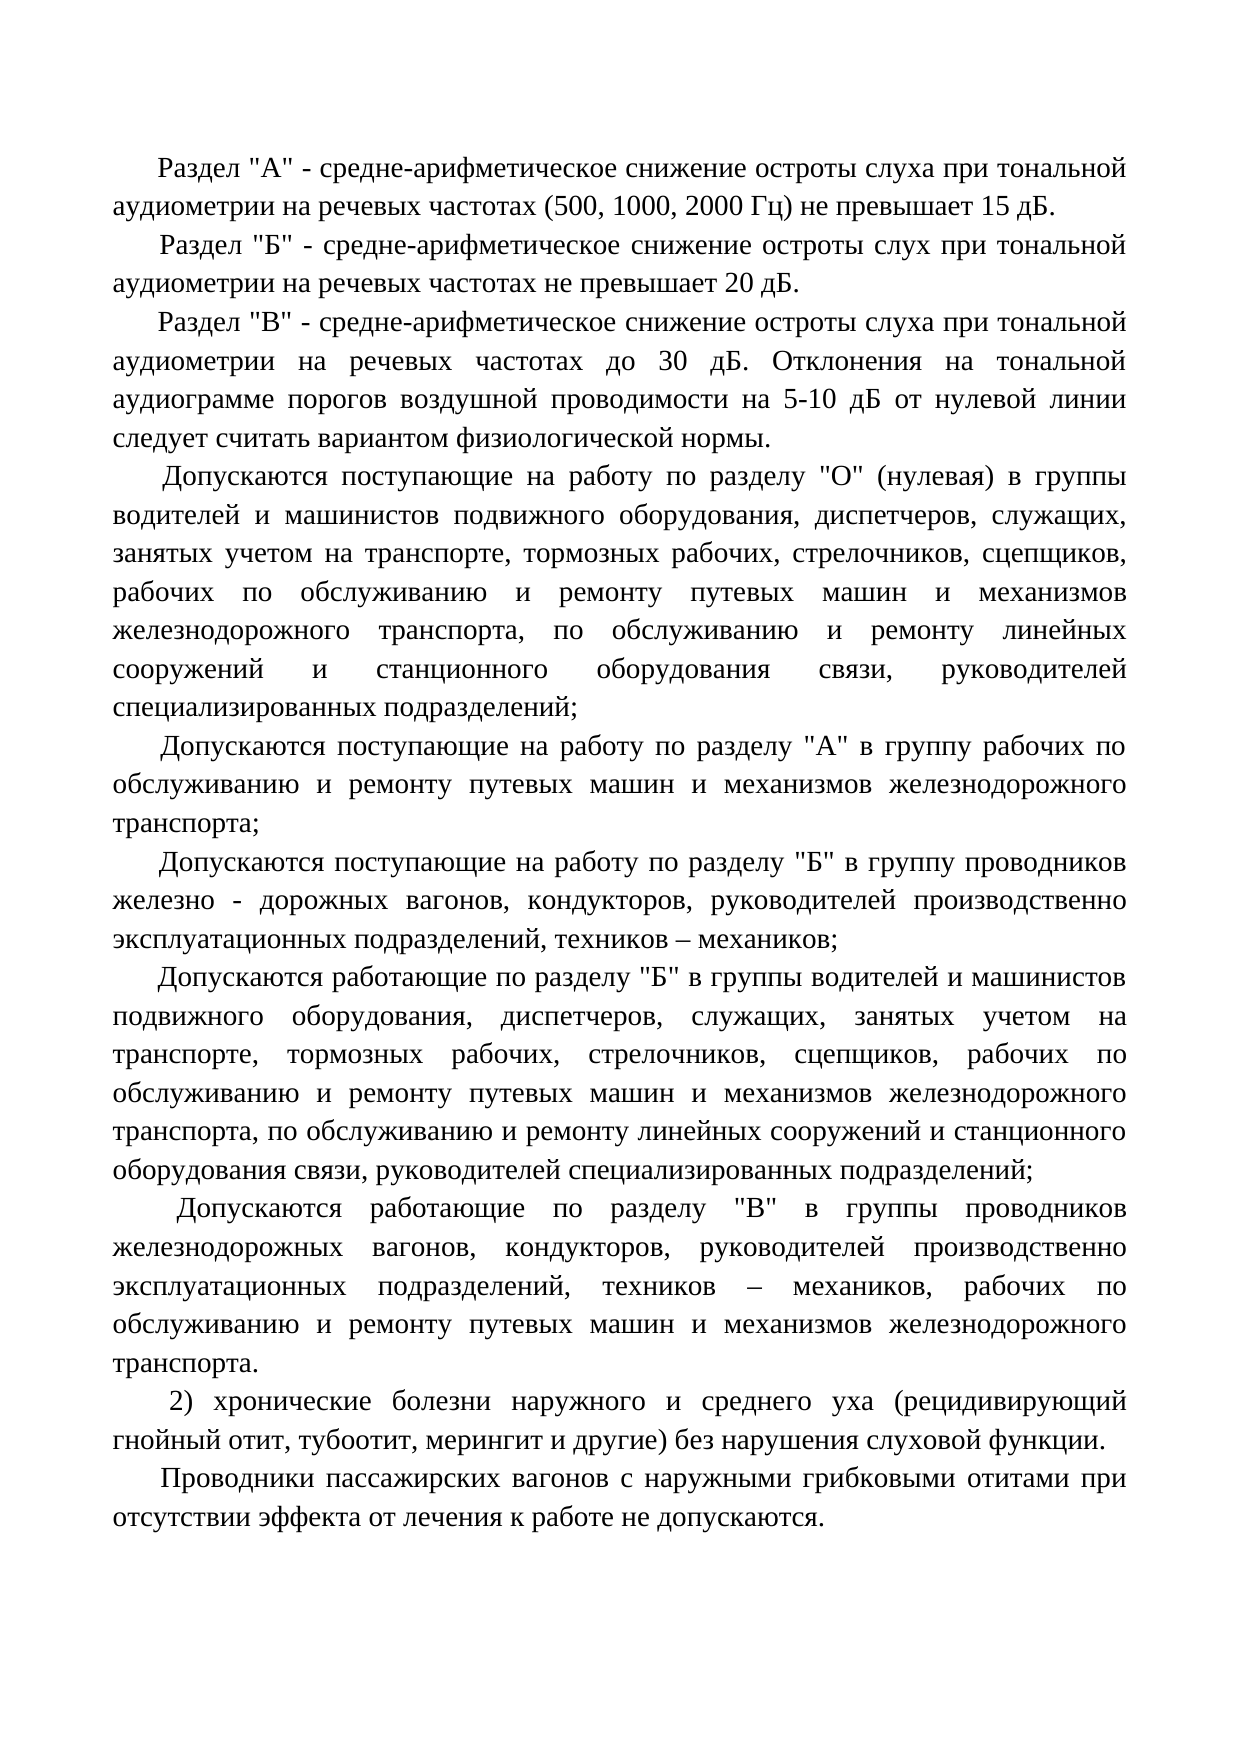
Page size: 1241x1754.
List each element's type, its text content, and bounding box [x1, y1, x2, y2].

text Допускаются поступающие на работу по разделу "О" (нулевая) в группы водителей и машинистов подвижного оборудования, диспетчеров, служащих, занятых учетом на транспорте, тормозных рабочих, стрелочников, сцепщиков, рабочих по обслуживанию и ремонту путевых машин и механизмов железнодорожного транспорта, по обслуживанию и ремонту линейных сооружений и станционного оборудования связи, руководителей специализированных подразделений; [112, 458, 1128, 723]
text 2) хронические болезни наружного и среднего уха (рецидивирующий гнойный отит, тубоотит, мерингит и другие) без нарушения слуховой функции. [112, 1383, 1128, 1455]
text Допускаются поступающие на работу по разделу "Б" в группу проводников железно - дорожных вагонов, кондукторов, руководителей производственно эксплуатационных подразделений, техников – механиков; [112, 844, 1128, 954]
text Раздел "В" - средне-арифметическое снижение остроты слуха при тональной аудиометрии на речевых частотах до 30 дБ. Отклонения на тональной аудиограмме порогов воздушной проводимости на 5-10 дБ от нулевой линии следует считать вариантом физиологической нормы. [112, 304, 1128, 453]
text Раздел "А" - средне-арифметическое снижение остроты слуха при тональной аудиометрии на речевых частотах (500, 1000, 2000 Гц) не превышает 15 дБ. [112, 150, 1128, 222]
text Проводники пассажирских вагонов с наружными грибковыми отитами при отсутствии эффекта от лечения к работе не допускаются. [112, 1460, 1128, 1532]
text Допускаются работающие по разделу "В" в группы проводников железнодорожных вагонов, кондукторов, руководителей производственно эксплуатационных подразделений, техников – механиков, рабочих по обслуживанию и ремонту путевых машин и механизмов железнодорожного транспорта. [112, 1191, 1128, 1378]
text Допускаются поступающие на работу по разделу "А" в группу рабочих по обслуживанию и ремонту путевых машин и механизмов железнодорожного транспорта; [112, 728, 1128, 839]
text Раздел "Б" - средне-арифметическое снижение остроты слух при тональной аудиометрии на речевых частотах не превышает 20 дБ. [112, 227, 1128, 299]
text Допускаются работающие по разделу "Б" в группы водителей и машинистов подвижного оборудования, диспетчеров, служащих, занятых учетом на транспорте, тормозных рабочих, стрелочников, сцепщиков, рабочих по обслуживанию и ремонту путевых машин и механизмов железнодорожного транспорта, по обслуживанию и ремонту линейных сооружений и станционного оборудования связи, руководителей специализированных подразделений; [112, 959, 1128, 1186]
